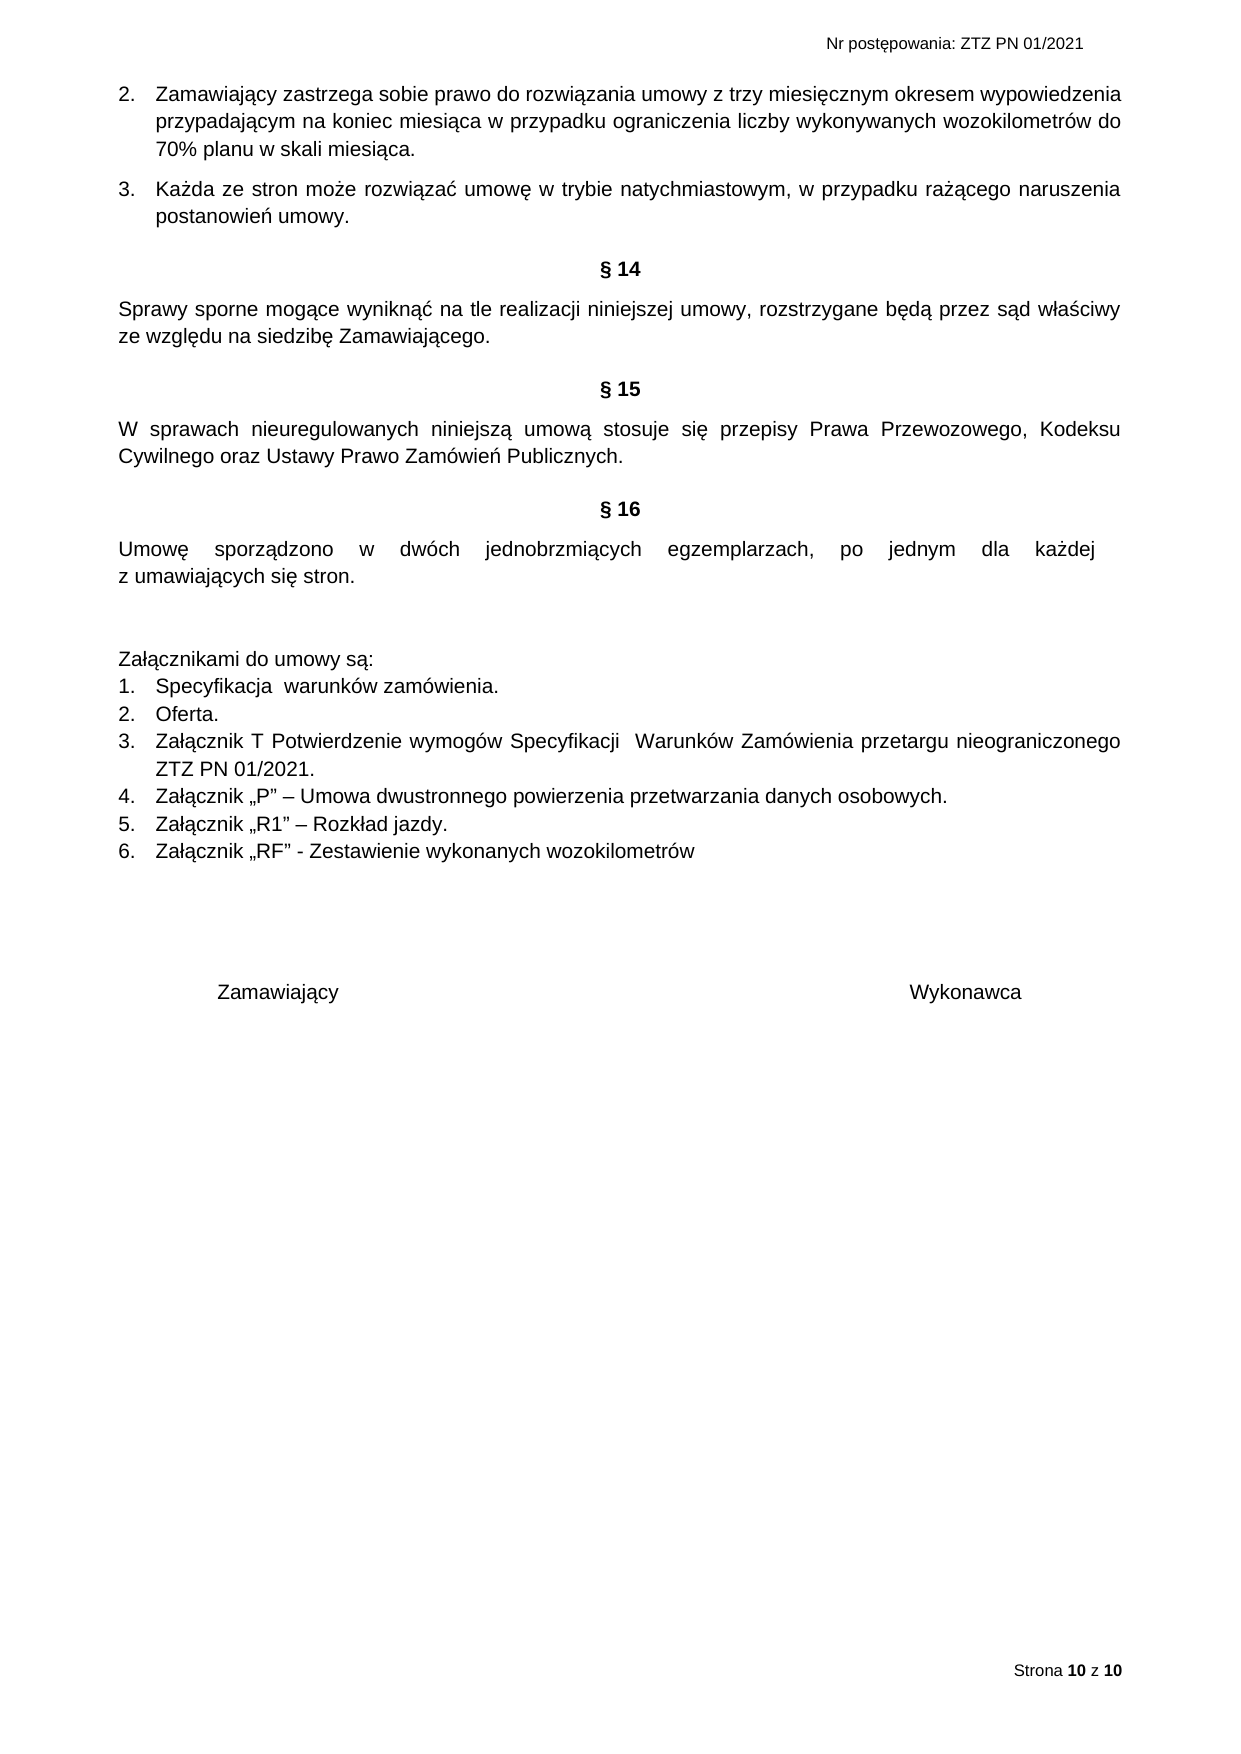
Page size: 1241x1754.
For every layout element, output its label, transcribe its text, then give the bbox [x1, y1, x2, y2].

list Oferta. [118, 702, 1122, 726]
list Specyfikacja warunków zamówienia. [118, 674, 1122, 698]
text Umowę sporządzono w dwóch jednobrzmiących egzemplarzach, po jednym dla każdej z umawiających się stron. [118, 537, 1122, 588]
text § 15 [118, 377, 1122, 401]
text Zamawiający Wykonawca [118, 979, 1122, 1003]
text § 14 [118, 257, 1122, 281]
list Załącznik „RF” - Zestawienie wykonanych wozokilometrów [118, 839, 1122, 863]
text § 16 [118, 497, 1122, 521]
list Każda ze stron może rozwiązać umowę w trybie natychmiastowym, w przypadku rażącego naruszenia postanowień umowy. [118, 177, 1122, 228]
text W sprawach nieuregulowanych niniejszą umową stosuje się przepisy Prawa Przewozowego, Kodeksu Cywilnego oraz Ustawy Prawo Zamówień Publicznych. [118, 417, 1122, 468]
text Załącznikami do umowy są: [118, 647, 1122, 671]
list Załącznik „P” – Umowa dwustronnego powierzenia przetwarzania danych osobowych. [118, 784, 1122, 808]
list Załącznik T Potwierdzenie wymogów Specyfikacji Warunków Zamówienia przetargu nieograniczonego ZTZ PN 01/2021. [118, 729, 1122, 781]
text Sprawy sporne mogące wyniknąć na tle realizacji niniejszej umowy, rozstrzygane będą przez sąd właściwy ze względu na siedzibę Zamawiającego. [118, 297, 1122, 348]
list Zamawiający zastrzega sobie prawo do rozwiązania umowy z trzy miesięcznym okresem wypowiedzenia przypadającym na koniec miesiąca w przypadku ograniczenia liczby wykonywanych wozokilometrów do 70% planu w skali miesiąca. [118, 82, 1122, 161]
list Załącznik „R1” – Rozkład jazdy. [118, 812, 1122, 836]
